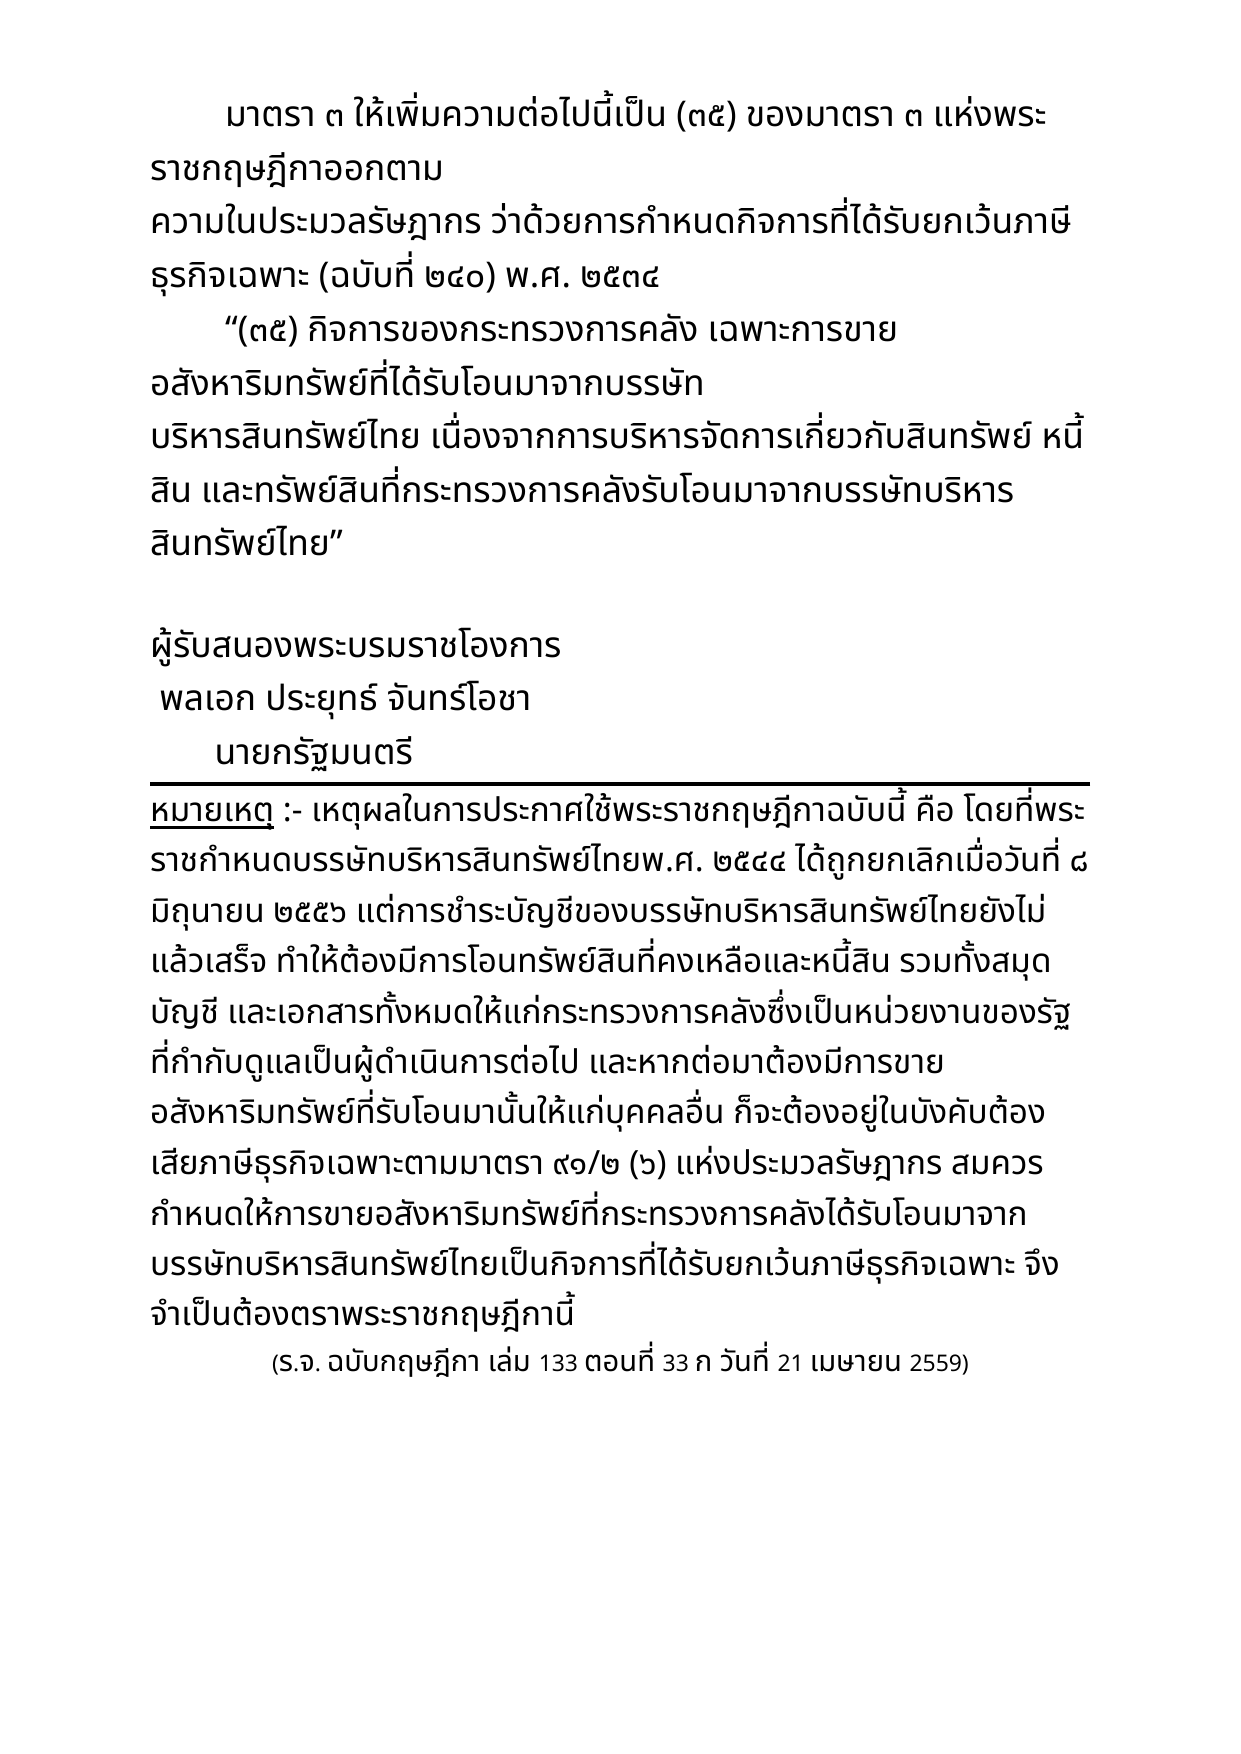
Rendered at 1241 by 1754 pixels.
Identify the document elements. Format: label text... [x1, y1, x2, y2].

text (ร.จ. ฉบับกฤษฎีกา เล่ม 133 ตอนที่ 33 ก วันที่ 21 เมษายน 2559) [150, 1341, 1090, 1385]
text หมายเหตุ :- เหตุผลในการประกาศใช้พระราชกฤษฎีกาฉบับนี้ คือ โดยที่พระราชกำหนดบรรษัทบริหารสินทรัพย์ไทยพ.ศ. ๒๕๔๔ ได้ถูกยกเลิกเมื่อวันที่ ๘ มิถุนายน ๒๕๕๖ แต่การชำระบัญชีของบรรษัทบริหารสินทรัพย์ไทยยังไม่แล้วเสร็จ ทำให้ต้องมีการโอนทรัพย์สินที่คงเหลือและหนี้สิน รวมทั้งสมุดบัญชี และเอกสารทั้งหมดให้แก่กระทรวงการคลังซึ่งเป็นหน่วยงานของรัฐที่กำกับดูแลเป็นผู้ดำเนินการต่อไป และหากต่อมาต้องมีการขายอสังหาริมทรัพย์ที่รับโอนมานั้นให้แก่บุคคลอื่น ก็จะต้องอยู่ในบังคับต้องเสียภาษีธุรกิจเฉพาะตามมาตรา ๙๑/๒ (๖) แห่งประมวลรัษฎากร สมควรกำหนดให้การขายอสังหาริมทรัพย์ที่กระทรวงการคลังได้รับโอนมาจากบรรษัทบริหารสินทรัพย์ไทยเป็นกิจการที่ได้รับยกเว้นภาษีธุรกิจเฉพาะ จึงจำเป็นต้องตราพระราชกฤษฎีกานี้ [150, 786, 1090, 1341]
text “(๓๕) กิจการของกระทรวงการคลัง เฉพาะการขายอสังหาริมทรัพย์ที่ได้รับโอนมาจากบรรษัท บริหารสินทรัพย์ไทย เนื่องจากการบริหารจัดการเกี่ยวกับสินทรัพย์ หนี้สิน และทรัพย์สินที่กระทรวงการคลังรับโอนมาจากบรรษัทบริหารสินทรัพย์ไทย” [150, 303, 1090, 571]
text นายกรัฐมนตรี [150, 727, 1090, 782]
text พลเอก ประยุทธ์ จันทร์โอชา [150, 673, 1090, 727]
text ผู้รับสนองพระบรมราชโองการ [150, 620, 1090, 673]
text มาตรา ๓ ให้เพิ่มความต่อไปนี้เป็น (๓๕) ของมาตรา ๓ แห่งพระราชกฤษฎีกาออกตาม ความในประมวลรัษฎากร ว่าด้วยการกำหนดกิจการที่ได้รับยกเว้นภาษีธุรกิจเฉพาะ (ฉบับที่ ๒๔๐) พ.ศ. ๒๕๓๔ [150, 89, 1090, 303]
